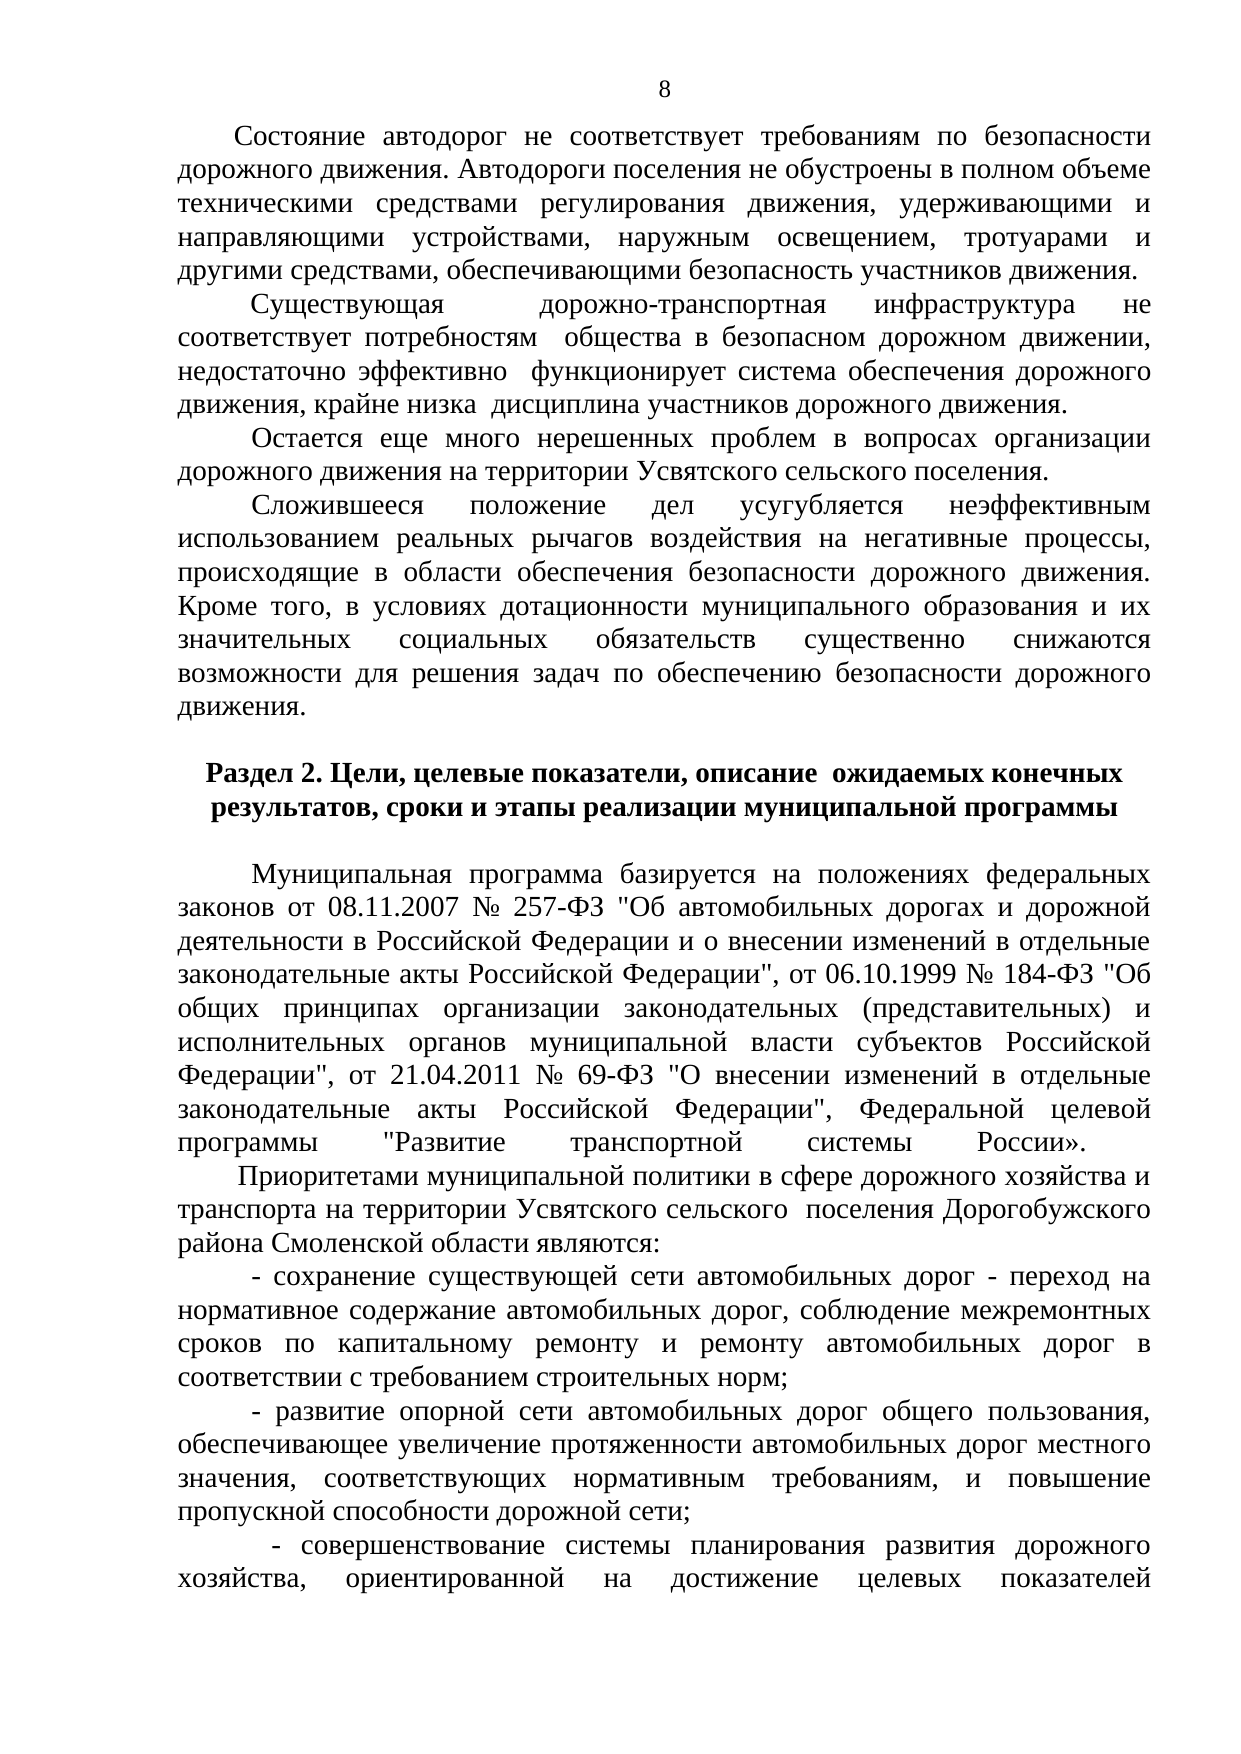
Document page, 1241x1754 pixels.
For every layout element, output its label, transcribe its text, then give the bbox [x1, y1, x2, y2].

text Муниципальная программа базируется на положениях федеральных законов от 08.11.2007 № 257-ФЗ "Об автомобильных дорогах и дорожной деятельности в Российской Федерации и о внесении изменений в отдельные законодательные акты Российской Федерации", от 06.10.1999 № 184-ФЗ "Об общих принципах организации законодательных (представительных) и исполнительных органов муниципальной власти субъектов Российской Федерации", от 21.04.2011 № 69-ФЗ "О внесении изменений в отдельные законодательные акты Российской Федерации", Федеральной целевой программы "Развитие транспортной системы России». Приоритетами муниципальной политики в сфере дорожного хозяйства и транспорта на территории Усвятского сельского поселения Дорогобужского района Смоленской области являются: [177, 856, 1152, 1258]
text - сохранение существующей сети автомобильных дорог - переход на нормативное содержание автомобильных дорог, соблюдение межремонтных сроков по капитальному ремонту и ремонту автомобильных дорог в соответствии с требованием строительных норм; [177, 1258, 1152, 1393]
text Существующая дорожно-транспортная инфраструктура не соответствует потребностям общества в безопасном дорожном движении, недостаточно эффективно функционирует система обеспечения дорожного движения, крайне низка дисциплина участников дорожного движения. [177, 286, 1152, 420]
text Состояние автодорог не соответствует требованиям по безопасности дорожного движения. Автодороги поселения не обустроены в полном объеме техническими средствами регулирования движения, удерживающими и направляющими устройствами, наружным освещением, тротуарами и другими средствами, обеспечивающими безопасность участников движения. [177, 118, 1152, 286]
text Раздел 2. Цели, целевые показатели, описание ожидаемых конечных результатов, сроки и этапы реализации муниципальной программы [177, 755, 1152, 822]
text Сложившееся положение дел усугубляется неэффективным использованием реальных рычагов воздействия на негативные процессы, происходящие в области обеспечения безопасности дорожного движения. Кроме того, в условиях дотационности муниципального образования и их значительных социальных обязательств существенно снижаются возможности для решения задач по обеспечению безопасности дорожного движения. [177, 487, 1152, 722]
text Остается еще много нерешенных проблем в вопросах организации дорожного движения на территории Усвятского сельского поселения. [177, 420, 1152, 487]
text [177, 1527, 1152, 1594]
text - развитие опорной сети автомобильных дорог общего пользования, обеспечивающее увеличение протяженности автомобильных дорог местного значения, соответствующих нормативным требованиям, и повышение пропускной способности дорожной сети; [177, 1393, 1152, 1527]
